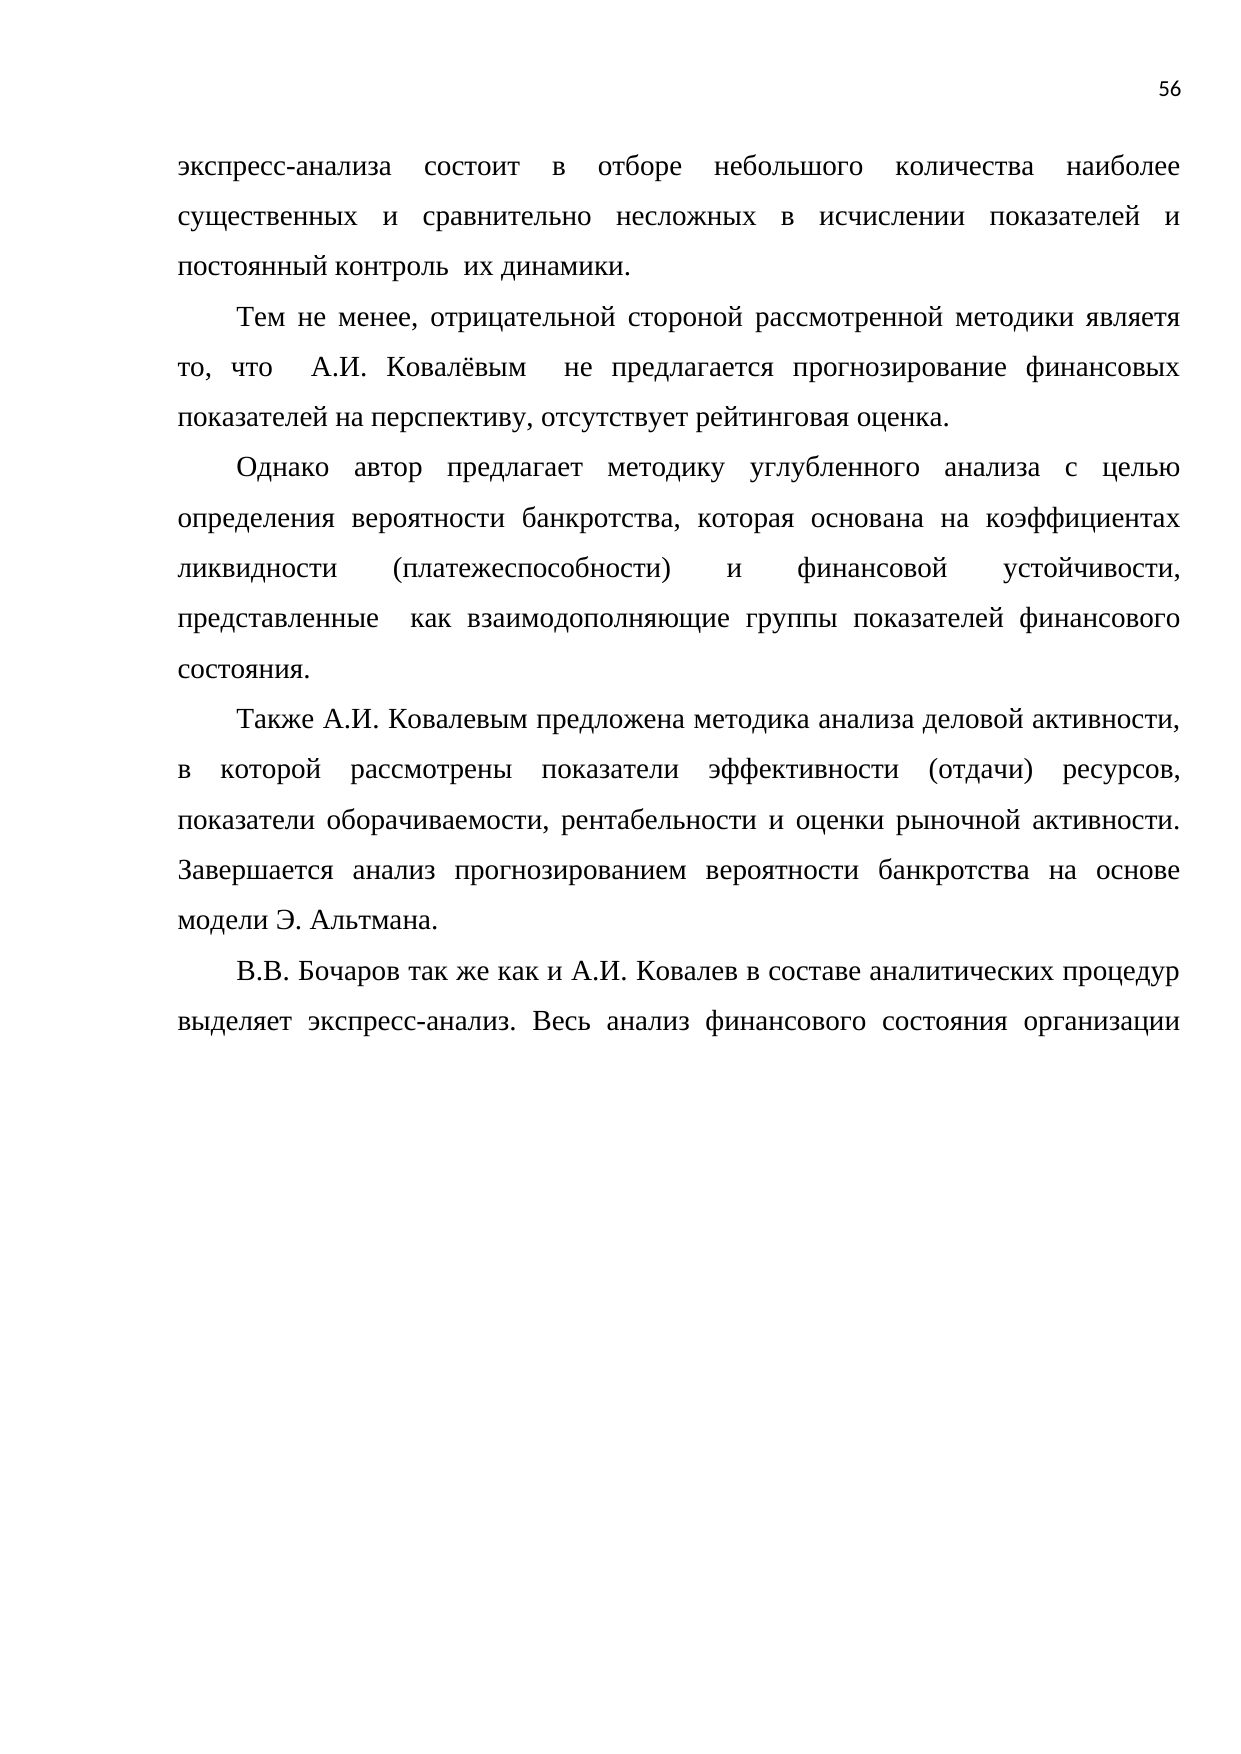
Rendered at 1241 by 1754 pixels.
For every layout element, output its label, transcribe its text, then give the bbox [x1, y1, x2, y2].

text Однако автор предлагает методику углубленного анализа с целью определения вероятности банкротства, которая основана на коэффициентах ликвидности (платежеспособности) и финансовой устойчивости, представленные как взаимодополняющие группы показателей финансового состояния. [177, 449, 1181, 684]
text Тем не менее, отрицательной стороной рассмотренной методики являетя то, что А.И. Ковалёвым не предлагается прогнозирование финансовых показателей на перспективу, отсутствует рейтинговая оценка. [177, 299, 1181, 433]
text В.В. Бочаров так же как и А.И. Ковалев в составе аналитических процедур выделяет экспресс-анализ. Весь анализ финансового состояния организации этот автор рекомендует выполнять в два этапа: [177, 953, 1181, 1037]
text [177, 148, 1181, 282]
text Также А.И. Ковалевым предложена методика анализа деловой активности, в которой рассмотрены показатели эффективности (отдачи) ресурсов, показатели оборачиваемости, рентабельности и оценки рыночной активности. Завершается анализ прогнозированием вероятности банкротства на основе модели Э. Альтмана. [177, 701, 1181, 936]
